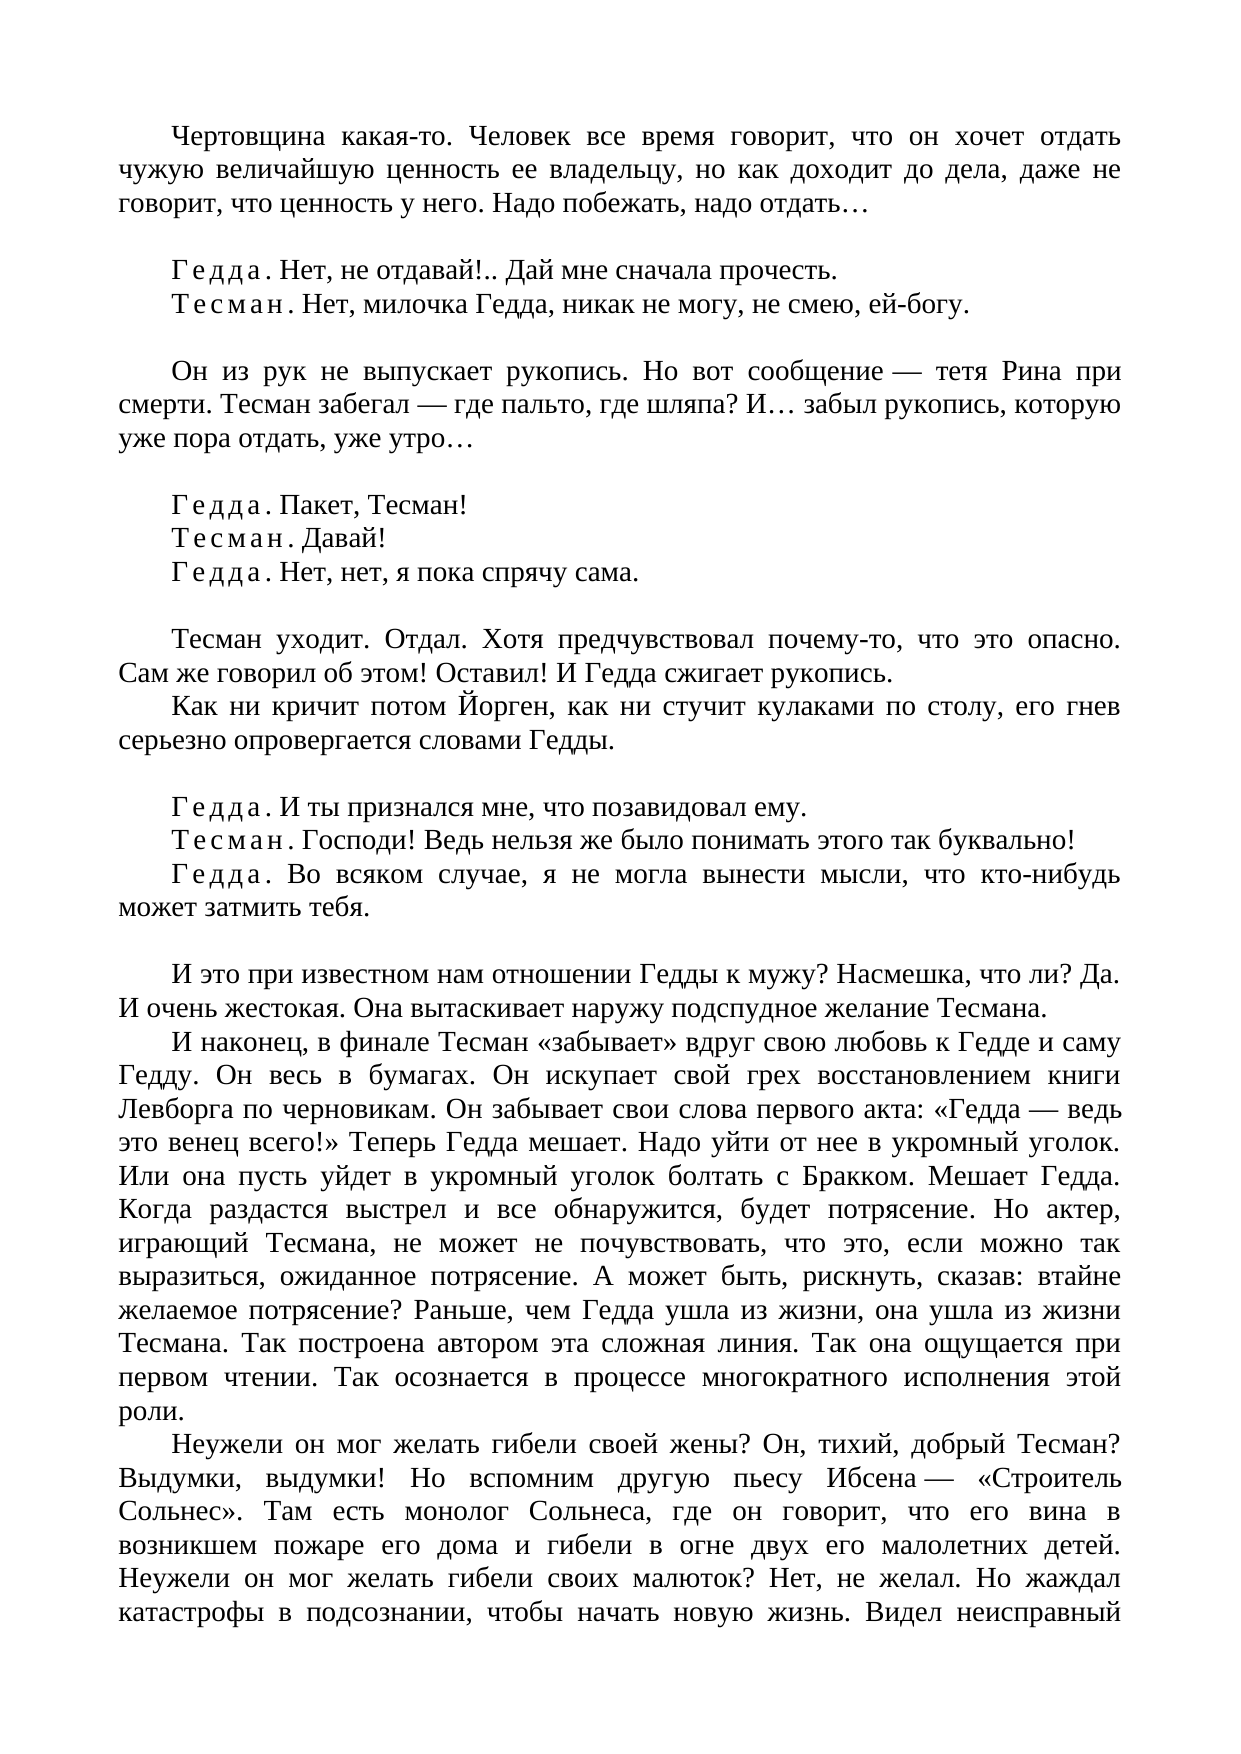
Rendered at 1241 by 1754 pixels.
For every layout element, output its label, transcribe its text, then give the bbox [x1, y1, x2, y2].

text Тесман. Давай! [118, 521, 1122, 554]
text Он из рук не выпускает рукопись. Но вот сообщение — тетя Рина при смерти. Тесман забегал — где пальто, где шляпа? И… забыл рукопись, которую уже пора отдать, уже утро… [118, 353, 1122, 453]
text И наконец, в финале Тесман «забывает» вдруг свою любовь к Гедде и саму Гедду. Он весь в бумагах. Он искупает свой грех восстановлением книги Левборга по черновикам. Он забывает свои слова первого акта: «Гедда — ведь это венец всего!» Теперь Гедда мешает. Надо уйти от нее в укромный уголок. Или она пусть уйдет в укромный уголок болтать с Бракком. Мешает Гедда. Когда раздастся выстрел и все обнаружится, будет потрясение. Но актер, играющий Тесмана, не может не почувствовать, что это, если можно так выразиться, ожиданное потрясение. А может быть, рискнуть, сказав: втайне желаемое потрясение? Раньше, чем Гедда ушла из жизни, она ушла из жизни Тесмана. Так построена автором эта сложная линия. Так она ощущается при первом чтении. Так осознается в процессе многократного исполнения этой роли. [118, 1024, 1122, 1426]
text И это при известном нам отношении Гедды к мужу? Насмешка, что ли? Да. И очень жестокая. Она вытаскивает наружу подспудное желание Тесмана. [118, 957, 1122, 1024]
text Гедда. Пакет, Тесман! [118, 487, 1122, 521]
text Чертовщина какая-то. Человек все время говорит, что он хочет отдать чужую величайшую ценность ее владельцу, но как доходит до дела, даже не говорит, что ценность у него. Надо побежать, надо отдать… [118, 118, 1122, 219]
text Гедда. Во всяком случае, я не могла вынести мысли, что кто-нибудь может затмить тебя. [118, 856, 1122, 923]
text Тесман. Нет, милочка Гедда, никак не могу, не смею, ей-богу. [118, 286, 1122, 319]
text Гедда. Нет, нет, я пока спрячу сама. [118, 554, 1122, 588]
text Тесман. Господи! Ведь нельзя же было понимать этого так буквально! [118, 822, 1122, 856]
text Гедда. Нет, не отдавай!.. Дай мне сначала прочесть. [118, 252, 1122, 286]
text {85} Гедда. И ты признался мне, что позавидовал ему. [118, 789, 1122, 822]
text Тесман уходит. Отдал. Хотя предчувствовал почему-то, что это опасно. Сам же говорил об этом! Оставил! И Гедда сжигает рукопись. [118, 621, 1122, 688]
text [118, 1426, 1122, 1627]
text Как ни кричит потом Йорген, как ни стучит кулаками по столу, его гнев серьезно опровергается словами Гедды. [118, 688, 1122, 755]
